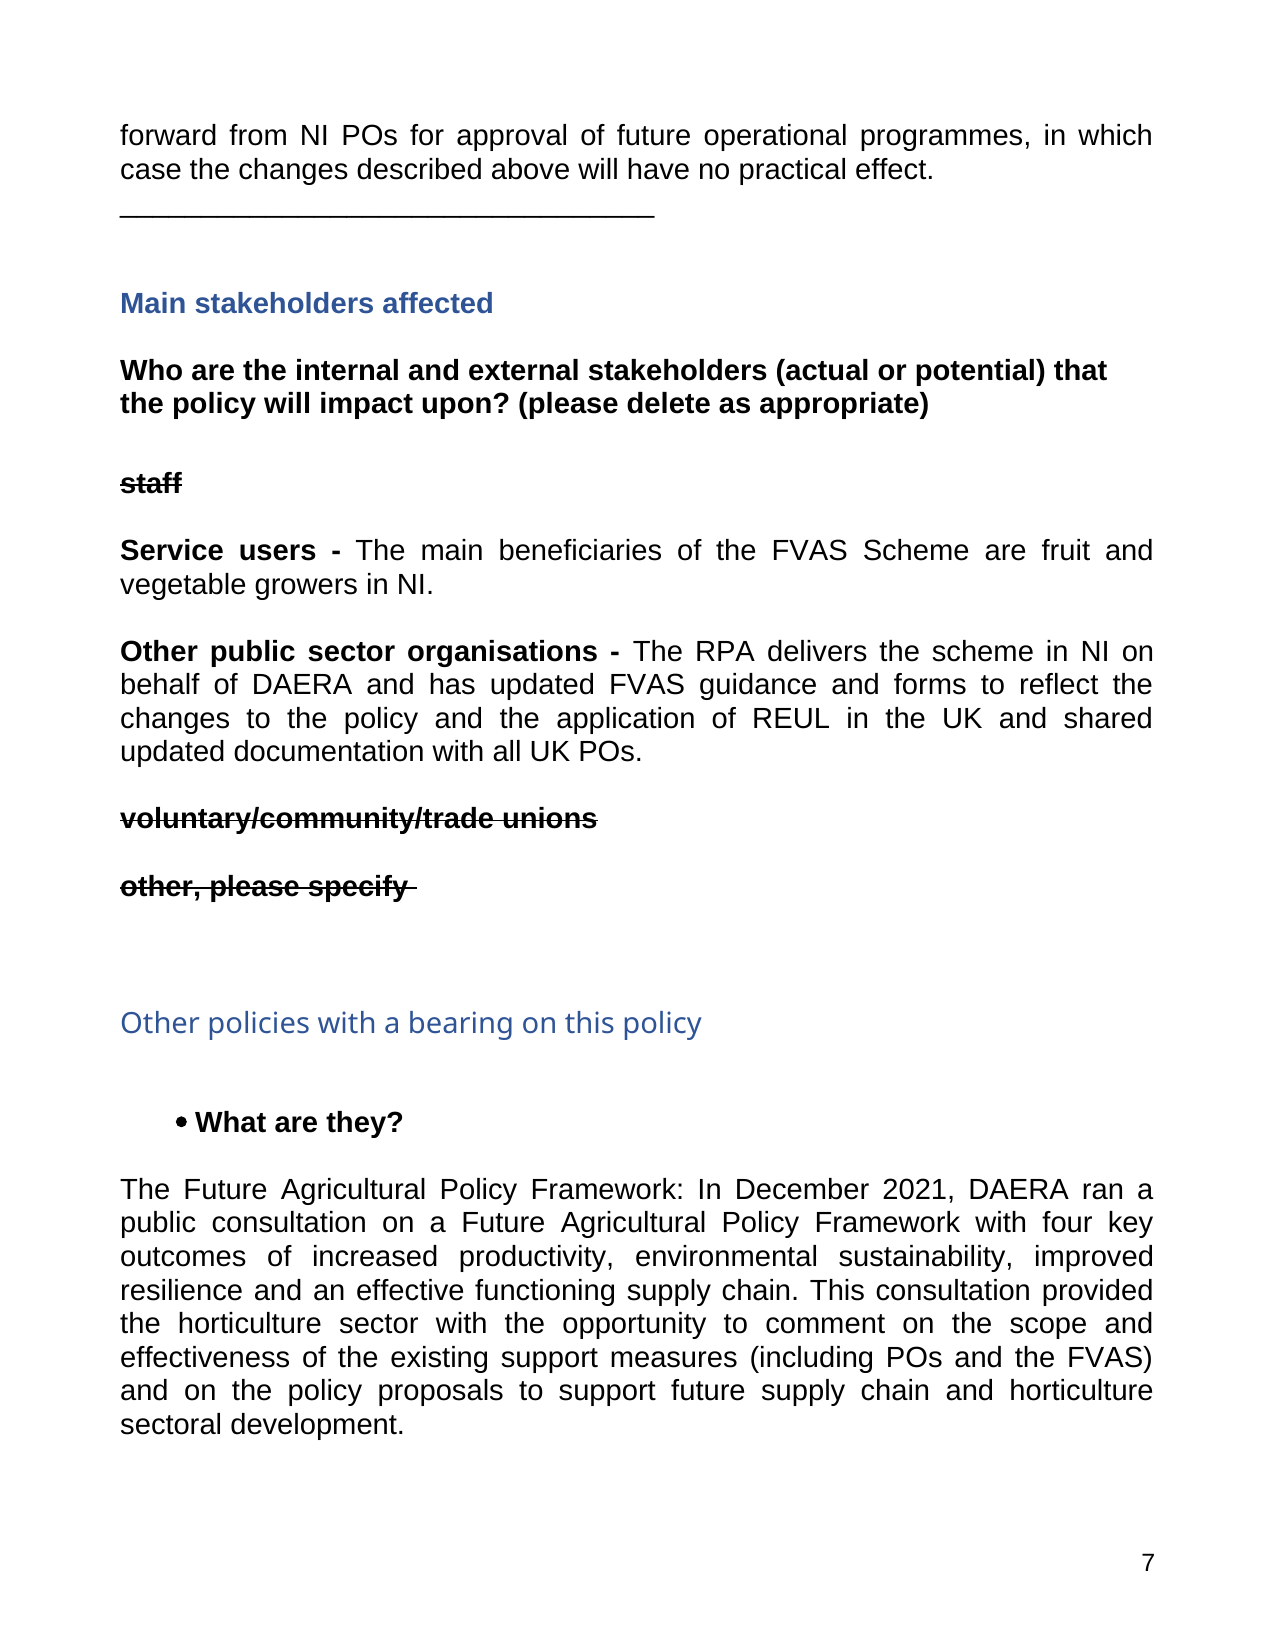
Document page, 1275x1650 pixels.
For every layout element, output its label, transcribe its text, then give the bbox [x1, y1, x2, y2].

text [120, 118, 1155, 185]
text voluntary/community/trade unions [120, 801, 1155, 835]
text other, please specify [120, 868, 1155, 902]
list What are they? [176, 1105, 1155, 1138]
text _________________________________ [120, 185, 1155, 219]
text The Future Agricultural Policy Framework: In December 2021, DAERA ran a public consultation on a Future Agricultural Policy Framework with four key outcomes of increased productivity, environmental sustainability, improved resilience and an effective functioning supply chain. This consultation provided the horticulture sector with the opportunity to comment on the scope and effectiveness of the existing support measures (including POs and the FVAS) and on the policy proposals to support future supply chain and horticulture sectoral development. [120, 1172, 1155, 1440]
text Other policies with a bearing on this policy [120, 1003, 1155, 1042]
text Who are the internal and external stakeholders (actual or potential) that the policy will impact upon? (please delete as appropriate) [120, 353, 1155, 420]
text Main stakeholders affected [120, 286, 1155, 319]
text Service users - The main beneficiaries of the FVAS Scheme are fruit and vegetable growers in NI. [120, 533, 1155, 600]
text staff [120, 466, 1155, 499]
text Other public sector organisations - The RPA delivers the scheme in NI on behalf of DAERA and has updated FVAS guidance and forms to reflect the changes to the policy and the application of REUL in the UK and shared updated documentation with all UK POs. [120, 634, 1155, 768]
